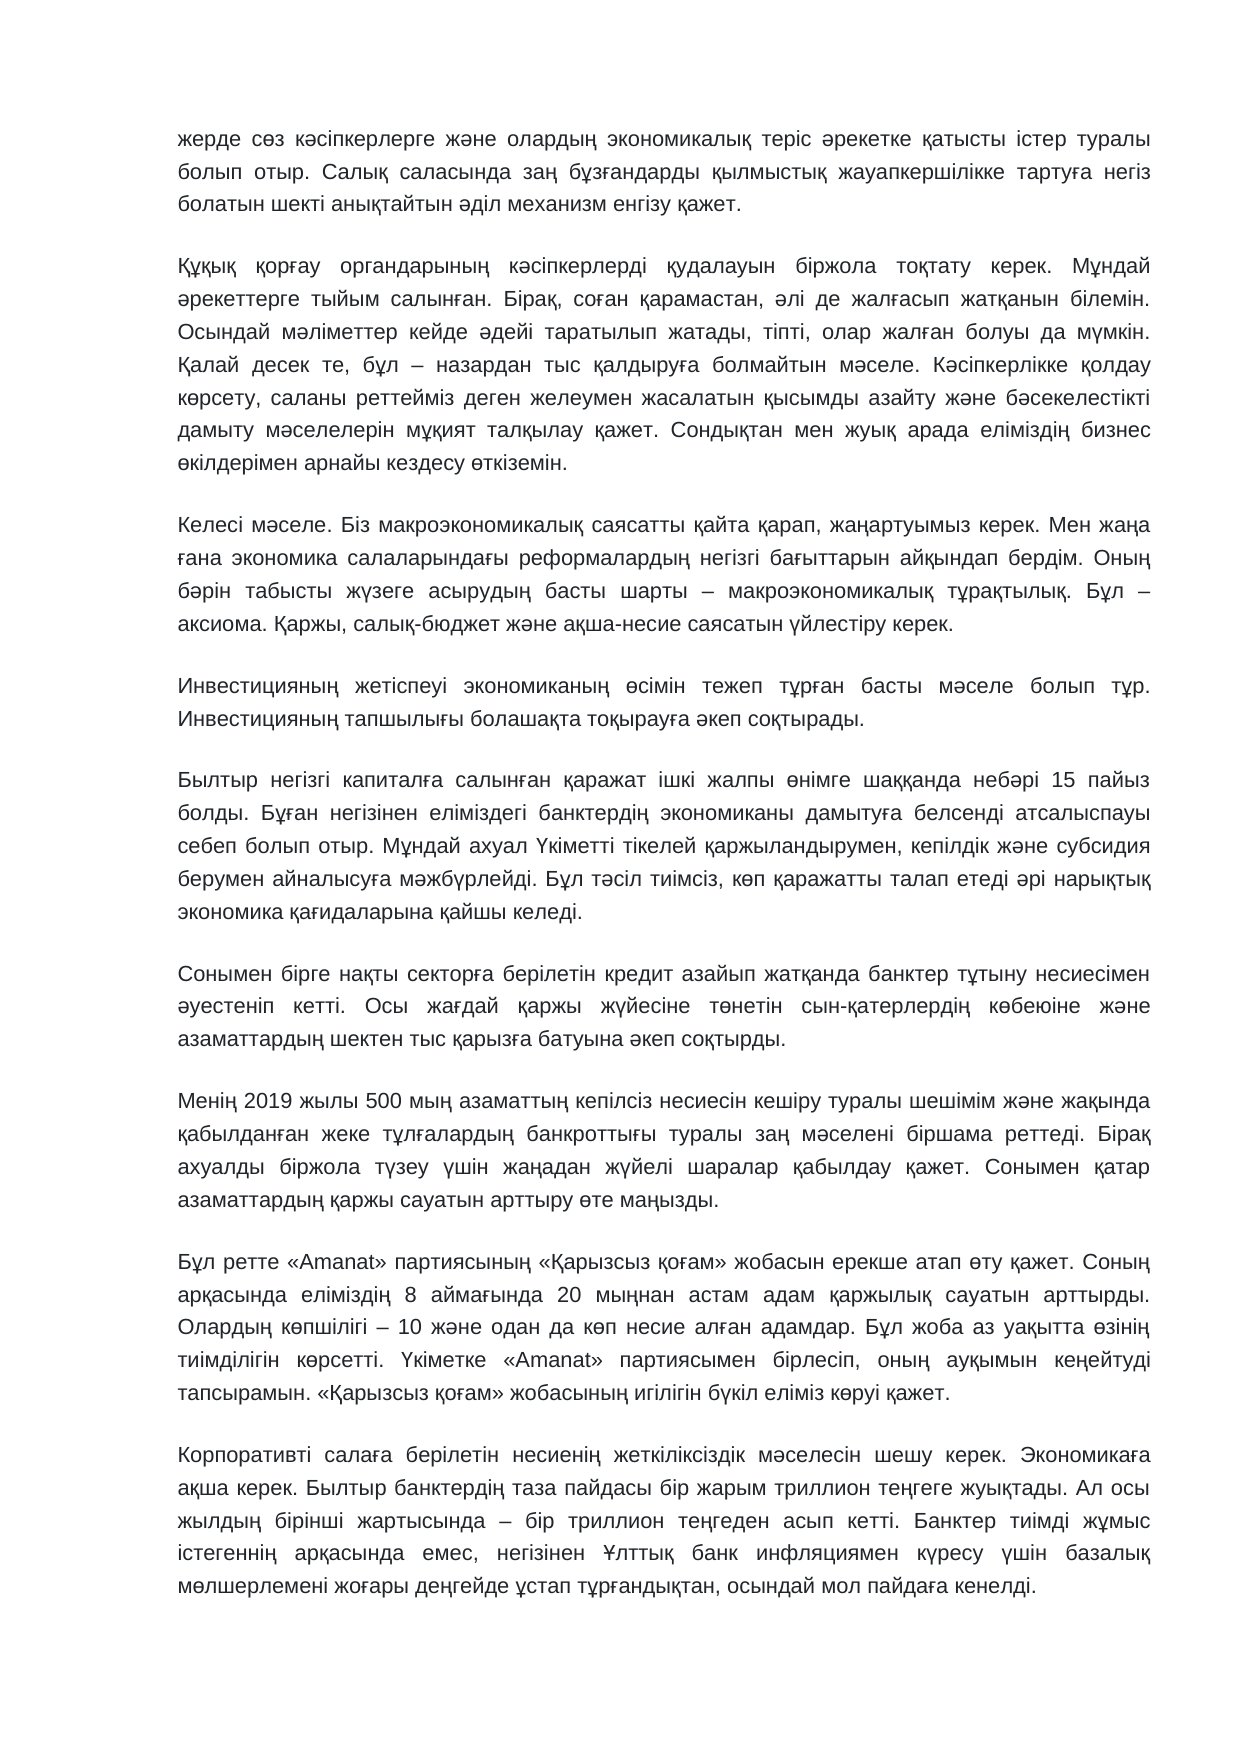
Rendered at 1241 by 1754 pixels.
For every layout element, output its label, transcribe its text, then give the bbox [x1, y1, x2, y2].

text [177, 118, 1152, 217]
text Менің 2019 жылы 500 мың азаматтың кепілсіз несиесін кешіру туралы шешімім және жақында қабылданған жеке тұлғалардың банкроттығы туралы заң мәселені біршама реттеді. Бірақ ахуалды біржола түзеу үшін жаңадан жүйелі шаралар қабылдау қажет. Сонымен қатар азаматтардың қаржы сауатын арттыру өте маңызды. [177, 1081, 1152, 1212]
text Былтыр негізгі капиталға салынған қаражат ішкі жалпы өнімге шаққанда небәрі 15 пайыз болды. Бұған негізінен еліміздегі банктердің экономиканы дамытуға белсенді атсалыспауы себеп болып отыр. Мұндай ахуал Үкіметті тікелей қаржыландырумен, кепілдік және субсидия берумен айналысуға мәжбүрлейді. Бұл тәсіл тиімсіз, көп қаражатты талап етеді әрі нарықтық экономика қағидаларына қайшы келеді. [177, 760, 1152, 924]
text Сонымен бірге нақты секторға берілетін кредит азайып жатқанда банктер тұтыну несиесімен әуестеніп кетті. Осы жағдай қаржы жүйесіне төнетін сын-қатерлердің көбеюіне және азаматтардың шектен тыс қарызға батуына әкеп соқтырды. [177, 953, 1152, 1051]
text Инвестицияның жетіспеуі экономиканың өсімін тежеп тұрған басты мәселе болып тұр. Инвестицияның тапшылығы болашақта тоқырауға әкеп соқтырады. [177, 665, 1152, 731]
text Корпоративті салаға берілетін несиенің жеткіліксіздік мәселесін шешу керек. Экономикаға ақша керек. Былтыр банктердің таза пайдасы бір жарым триллион теңгеге жуықтады. Ал осы жылдың бірінші жартысында – бір триллион теңгеден асып кетті. Банктер тиімді жұмыс істегеннің арқасында емес, негізінен Ұлттық банк инфляциямен күресу үшін базалық мөлшерлемені жоғары деңгейде ұстап тұрғандықтан, осындай мол пайдаға кенелді. [177, 1434, 1152, 1598]
text Келесі мәселе. Біз макроэкономикалық саясатты қайта қарап, жаңартуымыз керек. Мен жаңа ғана экономика салаларындағы реформалардың негізгі бағыттарын айқындап бердім. Оның бәрін табысты жүзеге асырудың басты шарты – макроэкономикалық тұрақтылық. Бұл – аксиома. Қаржы, салық-бюджет және ақша-несие саясатын үйлестіру керек. [177, 504, 1152, 636]
text Бұл ретте «Amanat» партиясының «Қарызсыз қоғам» жобасын ерекше атап өту қажет. Соның арқасында еліміздің 8 аймағында 20 мыңнан астам адам қаржылық сауатын арттырды. Олардың көпшілігі – 10 және одан да көп несие алған адамдар. Бұл жоба аз уақытта өзінің тиімділігін көрсетті. Үкіметке «Amanat» партиясымен бірлесіп, оның ауқымын кеңейтуді тапсырамын. «Қарызсыз қоғам» жобасының игілігін бүкіл еліміз көруі қажет. [177, 1241, 1152, 1405]
text Құқық қорғау органдарының кәсіпкерлерді қудалауын біржола тоқтату керек. Мұндай әрекеттерге тыйым салынған. Бірақ, соған қарамастан, әлі де жалғасып жатқанын білемін. Осындай мәліметтер кейде әдейі таратылып жатады, тіпті, олар жалған болуы да мүмкін. Қалай десек те, бұл – назардан тыс қалдыруға болмайтын мәселе. Кәсіпкерлікке қолдау көрсету, саланы реттейміз деген желеумен жасалатын қысымды азайту және бәсекелестікті дамыту мәселелерін мұқият талқылау қажет. Сондықтан мен жуық арада еліміздің бизнес өкілдерімен арнайы кездесу өткіземін. [177, 246, 1152, 475]
